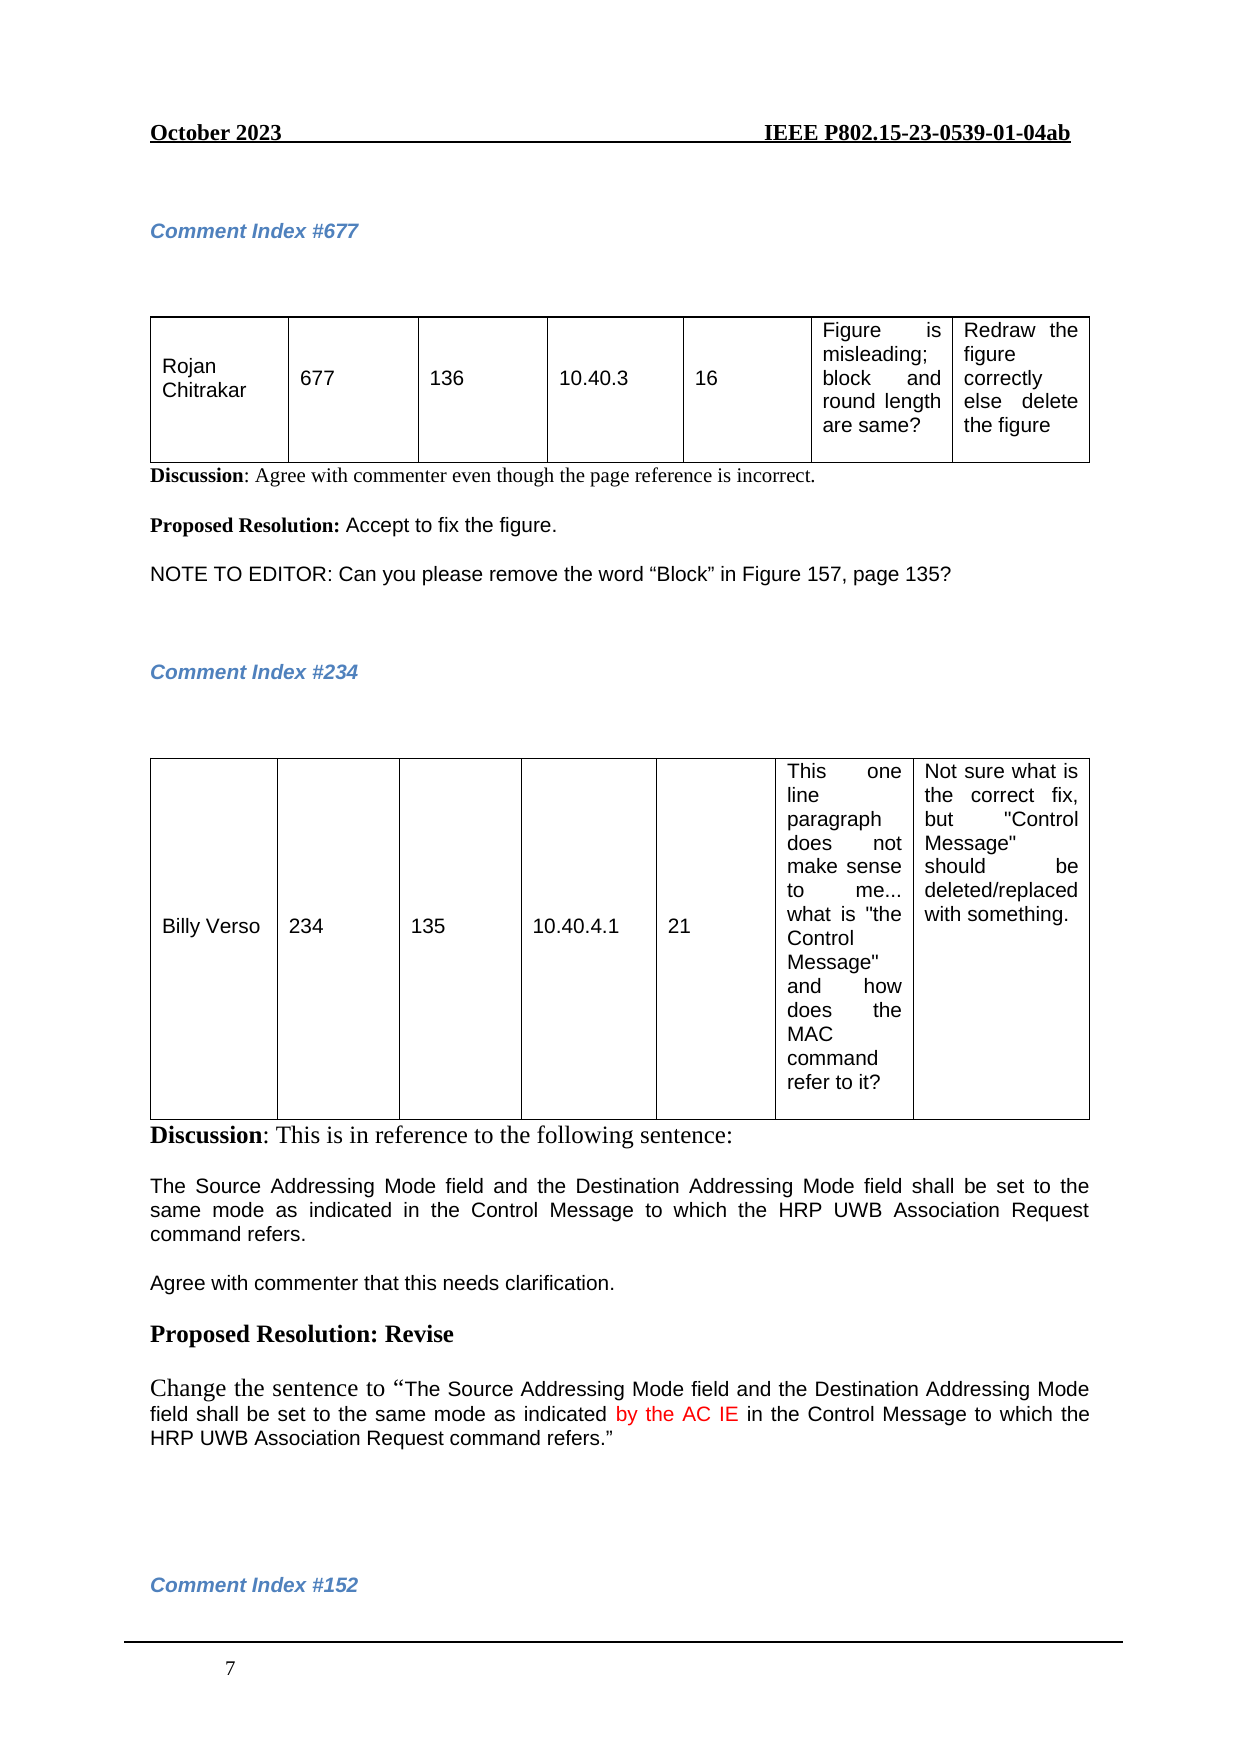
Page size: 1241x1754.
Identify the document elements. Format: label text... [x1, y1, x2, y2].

text Discussion: Agree with commenter even though the page reference is incorrect. [150, 463, 1090, 487]
table_header 10.40.3 [548, 318, 683, 462]
table_header 10.40.4.1 [522, 759, 656, 1119]
table_header 677 [289, 318, 418, 462]
text Change the sentence to “The Source Addressing Mode field and the Destination Addressing Mode field shall be set to the same mode as indicated by the AC IE in the Control Message to which the HRP UWB Association Request command refers.” [150, 1373, 1090, 1450]
text Comment Index #677 [150, 218, 1090, 242]
table_header This one line paragraph does not make sense to me... what is "the Control Message" and how does the MAC command refer to it? [776, 759, 913, 1119]
table_header 234 [278, 759, 399, 1119]
table_header Figure is misleading; block and round length are same? [812, 318, 952, 462]
table_header Not sure what is the correct fix, but "Control Message" should be deleted/replaced with something. [914, 759, 1089, 1119]
table_header 16 [684, 318, 811, 462]
text Comment Index #152 [150, 1573, 1090, 1597]
table_header 136 [419, 318, 547, 462]
text Comment Index #234 [150, 659, 1090, 683]
text Discussion: This is in reference to the following sentence: [150, 1120, 1090, 1149]
text Proposed Resolution: Accept to fix the figure. [150, 512, 1090, 537]
text Agree with commenter that this needs clarification. [150, 1271, 1090, 1294]
table_header Rojan Chitrakar [151, 318, 288, 462]
text The Source Addressing Mode field and the Destination Addressing Mode field shall be set to the same mode as indicated in the Control Message to which the HRP UWB Association Request command refers. [150, 1174, 1090, 1246]
table_header 135 [400, 759, 521, 1119]
text Proposed Resolution: Revise [150, 1319, 1090, 1348]
table_header Redraw the figure correctly else delete the figure [953, 318, 1089, 462]
table_header 21 [657, 759, 775, 1119]
table_header Billy Verso [151, 759, 277, 1119]
text NOTE TO EDITOR: Can you please remove the word “Block” in Figure 157, page 135? [150, 562, 1090, 586]
